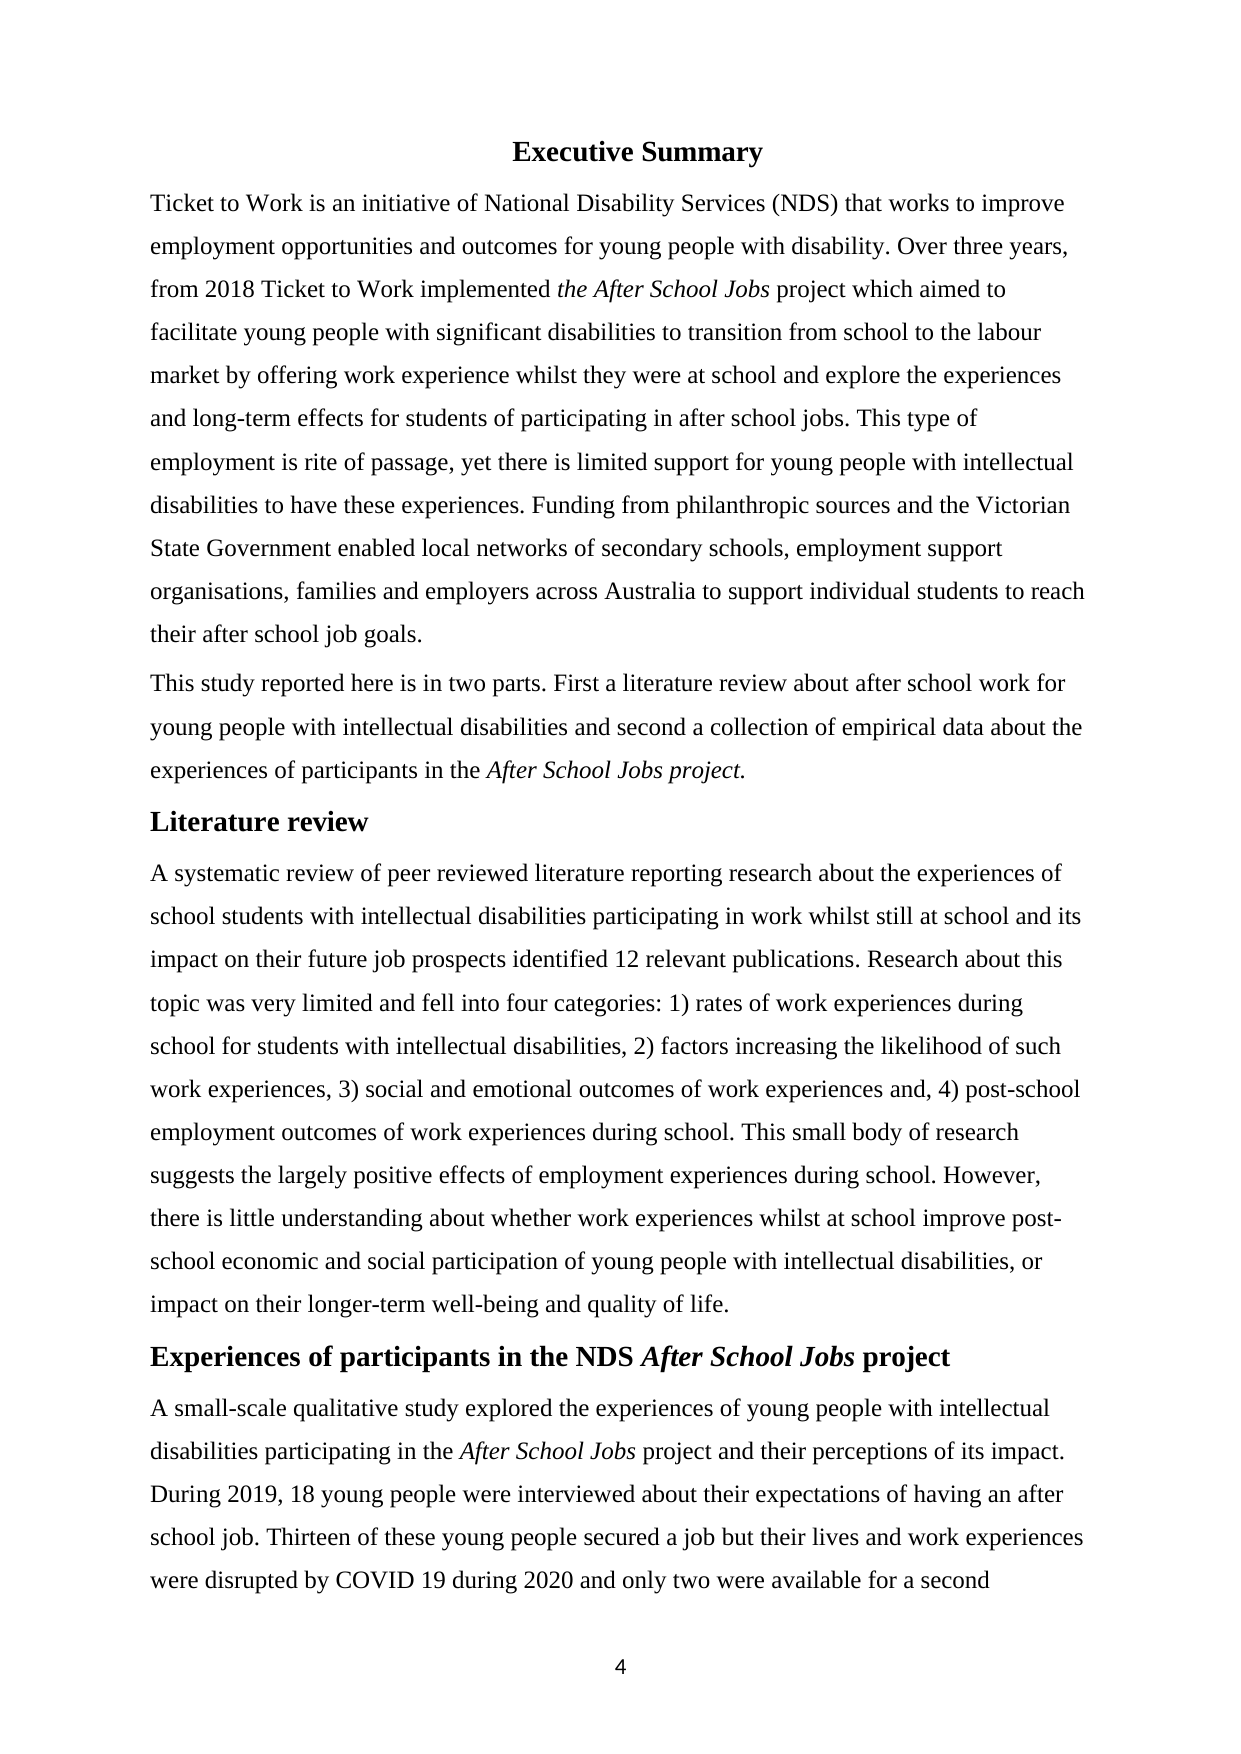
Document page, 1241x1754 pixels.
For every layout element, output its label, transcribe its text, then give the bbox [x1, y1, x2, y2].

text A systematic review of peer reviewed literature reporting research about the experiences of school students with intellectual disabilities participating in work whilst still at school and its impact on their future job prospects identified 12 relevant publications. Research about this topic was very limited and fell into four categories: 1) rates of work experiences during school for students with intellectual disabilities, 2) factors increasing the likelihood of such work experiences, 3) social and emotional outcomes of work experiences and, 4) post-school employment outcomes of work experiences during school. This small body of research suggests the largely positive effects of employment experiences during school. However, there is little understanding about whether work experiences whilst at school improve post- school economic and social participation of young people with intellectual disabilities, or impact on their longer-term well-being and quality of life. [150, 858, 1084, 1318]
text This study reported here is in two parts. First a literature review about after school work for young people with intellectual disabilities and second a collection of empirical data about the experiences of participants in the After School Jobs project. [150, 668, 1084, 783]
text A small-scale qualitative study explored the experiences of young people with intellectual disabilities participating in the After School Jobs project and their perceptions of its impact. During 2019, 18 young people were interviewed about their expectations of having an after school job. Thirteen of these young people secured a job but their lives and work experiences were disrupted by COVID 19 during 2020 and only two were available for a second [150, 1393, 1084, 1594]
subtitle Literature review [150, 804, 1201, 837]
text Ticket to Work is an initiative of National Disability Services (NDS) that works to improve employment opportunities and outcomes for young people with disability. Over three years, from 2018 Ticket to Work implemented the After School Jobs project which aimed to facilitate young people with significant disabilities to transition from school to the labour market by offering work experience whilst they were at school and explore the experiences and long-term effects for students of participating in after school jobs. This type of employment is rite of passage, yet there is limited support for young people with intellectual disabilities to have these experiences. Funding from philanthropic sources and the Victorian State Government enabled local networks of secondary schools, employment support organisations, families and employers across Australia to support individual students to reach their after school job goals. [150, 188, 1087, 648]
text Experiences of participants in the NDS After School Jobs project [150, 1339, 1201, 1372]
subtitle Executive Summary [512, 134, 1201, 167]
